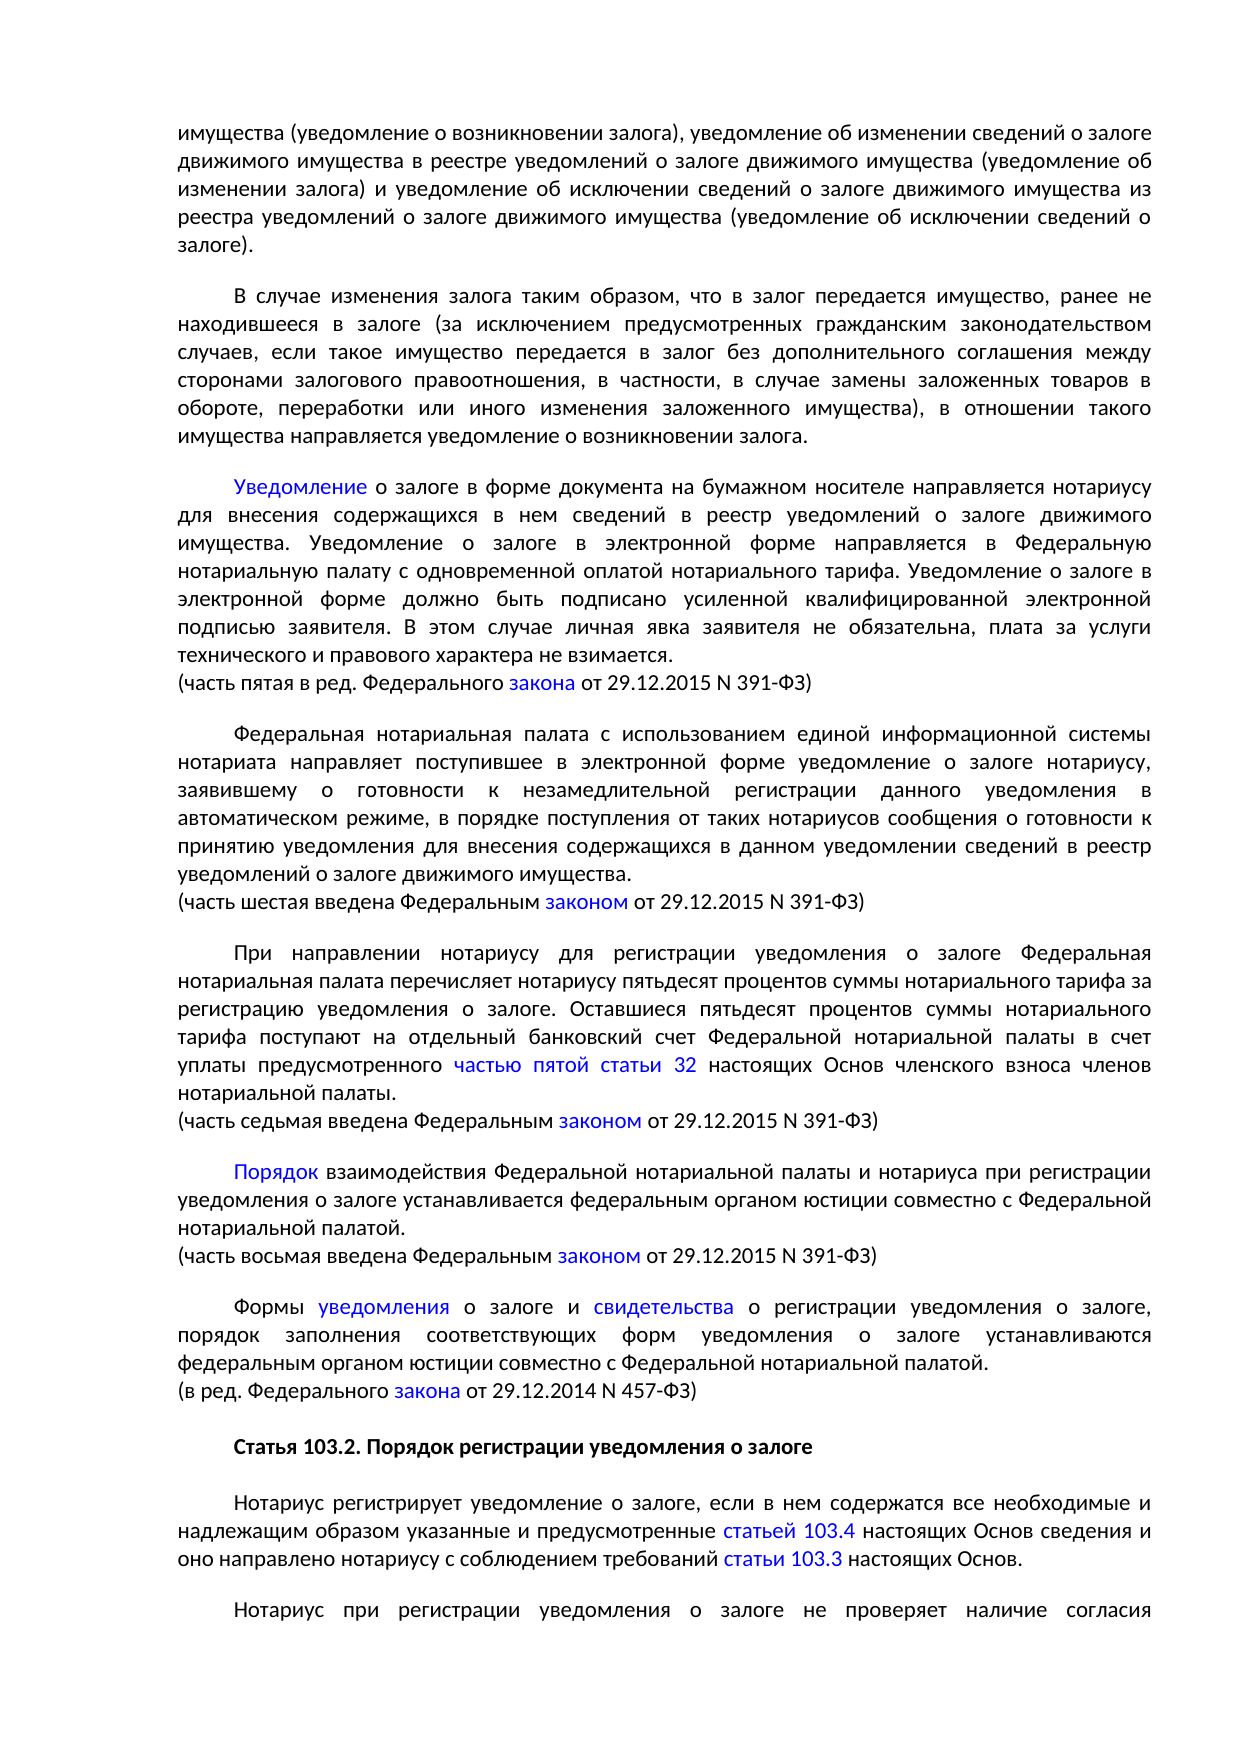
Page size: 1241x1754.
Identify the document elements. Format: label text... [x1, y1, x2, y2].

text Нотариус регистрирует уведомление о залоге, если в нем содержатся все необходимые и надлежащим образом указанные и предусмотренные статьей 103.4 настоящих Основ сведения и оно направлено нотариусу с соблюдением требований статьи 103.3 настоящих Основ. [177, 1488, 1152, 1573]
text В случае изменения залога таким образом, что в залог передается имущество, ранее не находившееся в залоге (за исключением предусмотренных гражданским законодательством случаев, если такое имущество передается в залог без дополнительного соглашения между сторонами залогового правоотношения, в частности, в случае замены заложенных товаров в обороте, переработки или иного изменения заложенного имущества), в отношении такого имущества направляется уведомление о возникновении залога. [177, 281, 1152, 449]
text (часть пятая в ред. Федерального закона от 29.12.2015 N 391-ФЗ) [177, 668, 1152, 696]
text (часть седьмая введена Федеральным законом от 29.12.2015 N 391-ФЗ) [177, 1106, 1152, 1134]
text Формы уведомления о залоге и свидетельства о регистрации уведомления о залоге, порядок заполнения соответствующих форм уведомления о залоге устанавливаются федеральным органом юстиции совместно с Федеральной нотариальной палатой. [177, 1292, 1152, 1376]
text (часть восьмая введена Федеральным законом от 29.12.2015 N 391-ФЗ) [177, 1241, 1152, 1269]
text При направлении нотариусу для регистрации уведомления о залоге Федеральная нотариальная палата перечисляет нотариусу пятьдесят процентов суммы нотариального тарифа за регистрацию уведомления о залоге. Оставшиеся пятьдесят процентов суммы нотариального тарифа поступают на отдельный банковский счет Федеральной нотариальной палаты в счет уплаты предусмотренного частью пятой статьи 32 настоящих Основ членского взноса членов нотариальной палаты. [177, 938, 1152, 1106]
text Уведомление о залоге в форме документа на бумажном носителе направляется нотариусу для внесения содержащихся в нем сведений в реестр уведомлений о залоге движимого имущества. Уведомление о залоге в электронной форме направляется в Федеральную нотариальную палату с одновременной оплатой нотариального тарифа. Уведомление о залоге в электронной форме должно быть подписано усиленной квалифицированной электронной подписью заявителя. В этом случае личная явка заявителя не обязательна, плата за услуги технического и правового характера не взимается. [177, 472, 1152, 668]
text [177, 1596, 1152, 1623]
text (часть шестая введена Федеральным законом от 29.12.2015 N 391-ФЗ) [177, 887, 1152, 915]
title Статья 103.2. Порядок регистрации уведомления о залоге [177, 1432, 1152, 1461]
text Федеральная нотариальная палата с использованием единой информационной системы нотариата направляет поступившее в электронной форме уведомление о залоге нотариусу, заявившему о готовности к незамедлительной регистрации данного уведомления в автоматическом режиме, в порядке поступления от таких нотариусов сообщения о готовности к принятию уведомления для внесения содержащихся в данном уведомлении сведений в реестр уведомлений о залоге движимого имущества. [177, 719, 1152, 887]
text Порядок взаимодействия Федеральной нотариальной палаты и нотариуса при регистрации уведомления о залоге устанавливается федеральным органом юстиции совместно с Федеральной нотариальной палатой. [177, 1157, 1152, 1241]
text (в ред. Федерального закона от 29.12.2014 N 457-ФЗ) [177, 1376, 1152, 1404]
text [177, 118, 1152, 258]
